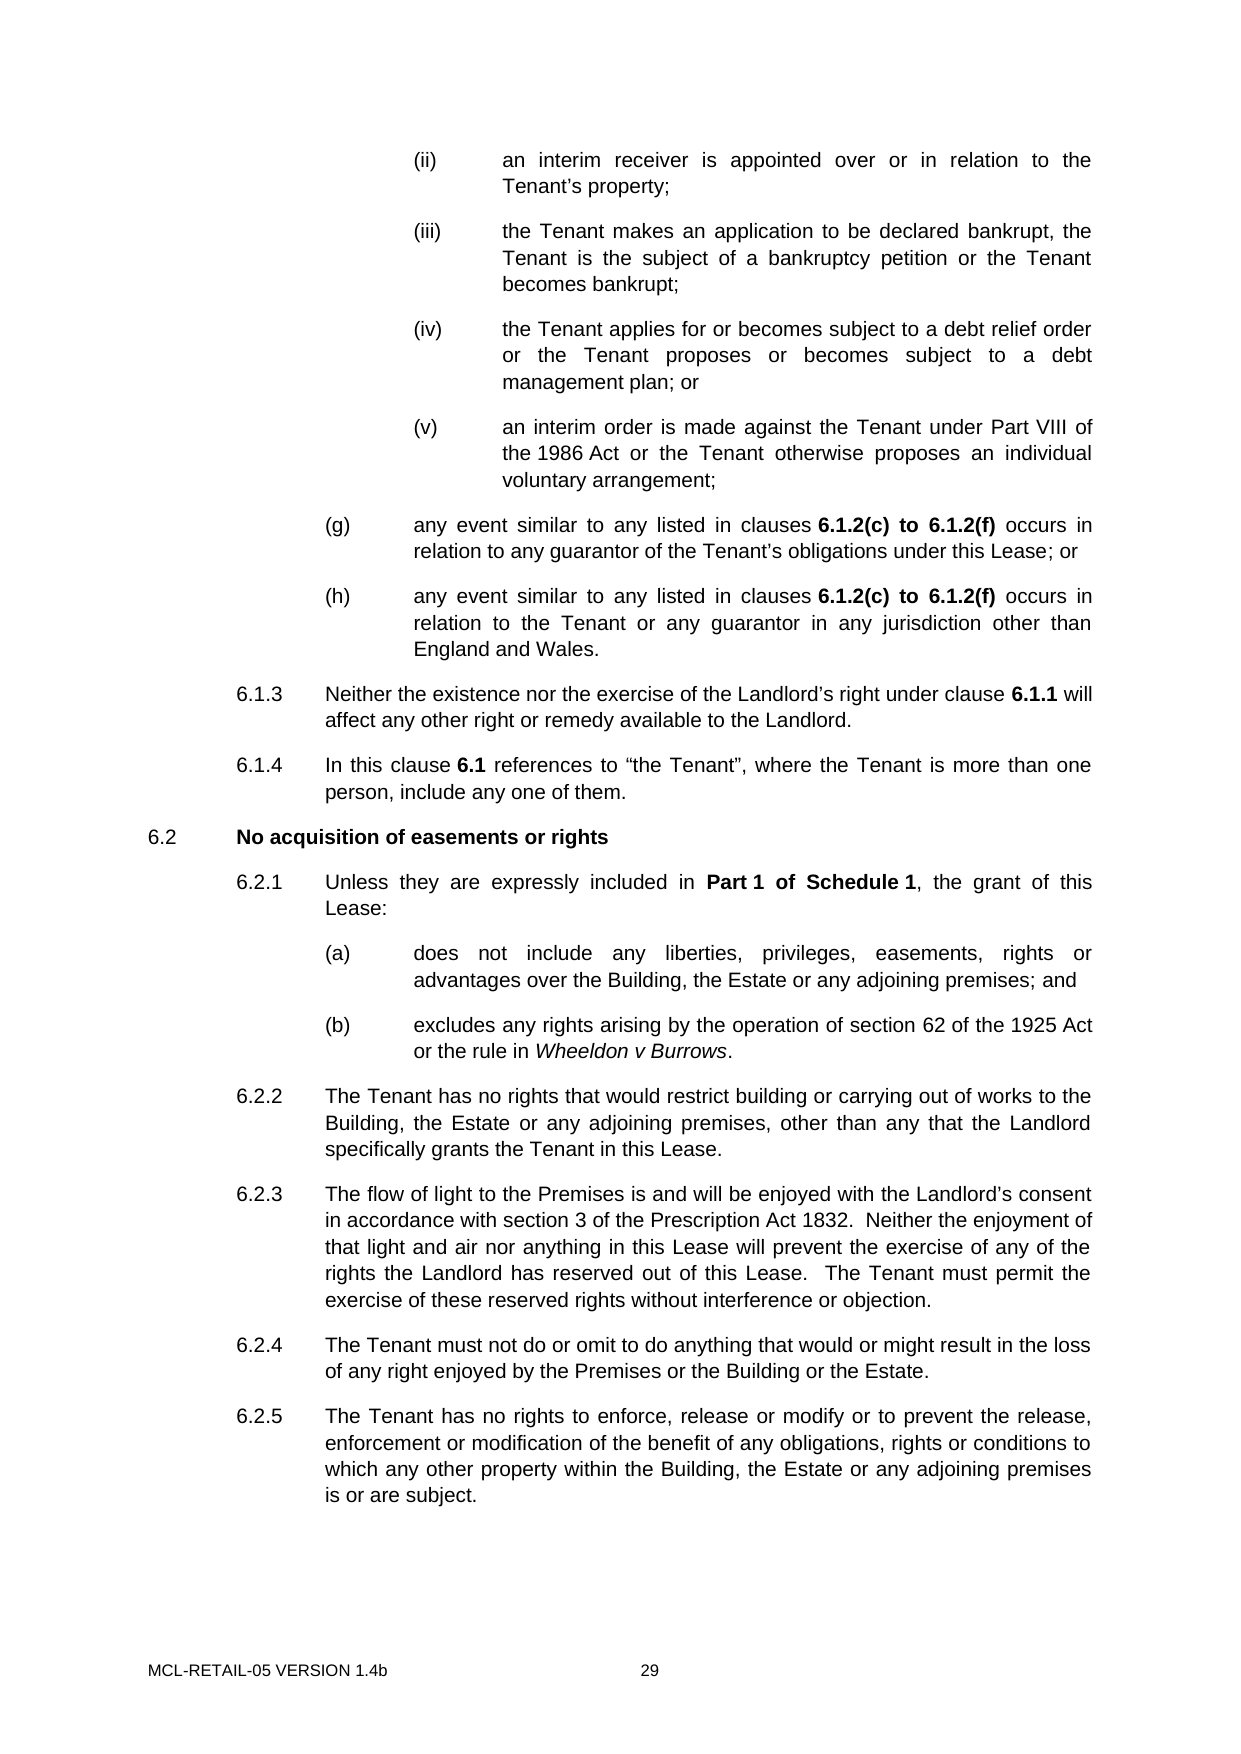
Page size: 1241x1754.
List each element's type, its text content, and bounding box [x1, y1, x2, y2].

subtitle No acquisition of easements or rights [148, 825, 1093, 849]
subtitle The Tenant must not do or omit to do anything that would or might result in the loss of any right enjoyed by the Premises or the Building or the Estate. [236, 1332, 1093, 1383]
subtitle does not include any liberties, privileges, easements, rights or advantages over the Building, the Estate or any adjoining premises; and [325, 941, 1093, 992]
subtitle The Tenant has no rights to enforce, release or modify or to prevent the release, enforcement or modification of the benefit of any obligations, rights or conditions to which any other property within the Building, the Estate or any adjoining premises is or are subject. [236, 1404, 1093, 1507]
subtitle the Tenant makes an application to be declared bankrupt, the Tenant is the subject of a bankruptcy petition or the Tenant becomes bankrupt; [413, 219, 1093, 296]
subtitle the Tenant applies for or becomes subject to a debt relief order or the Tenant proposes or becomes subject to a debt management plan; or [413, 317, 1093, 393]
subtitle any event similar to any listed in clauses 6.1.2(c) to 6.1.2(f) occurs in relation to any guarantor of the Tenant’s obligations under this Lease; or [325, 512, 1093, 563]
subtitle In this clause 6.1 references to “the Tenant”, where the Tenant is more than one person, include any one of them. [236, 753, 1093, 803]
subtitle an interim receiver is appointed over or in relation to the Tenant’s property; [413, 148, 1093, 198]
subtitle Neither the existence nor the exercise of the Landlord’s right under clause 6.1.1 will affect any other right or remedy available to the Landlord. [236, 682, 1093, 732]
subtitle an interim order is made against the Tenant under Part VIII of the 1986 Act or the Tenant otherwise proposes an individual voluntary arrangement; [413, 415, 1093, 491]
subtitle any event similar to any listed in clauses 6.1.2(c) to 6.1.2(f) occurs in relation to the Tenant or any guarantor in any jurisdiction other than England and Wales. [325, 584, 1093, 661]
subtitle The flow of light to the Premises is and will be enjoyed with the Landlord’s consent in accordance with section 3 of the Prescription Act 1832. Neither the enjoyment of that light and air nor anything in this Lease will prevent the exercise of any of the rights the Landlord has reserved out of this Lease. The Tenant must permit the exercise of these reserved rights without interference or objection. [236, 1182, 1093, 1311]
subtitle Unless they are expressly included in Part 1 of Schedule 1, the grant of this Lease: [236, 870, 1093, 920]
subtitle excludes any rights arising by the operation of section 62 of the 1925 Act or the rule in Wheeldon v Burrows. [325, 1013, 1093, 1063]
subtitle The Tenant has no rights that would restrict building or carrying out of works to the Building, the Estate or any adjoining premises, other than any that the Landlord specifically grants the Tenant in this Lease. [236, 1084, 1093, 1161]
